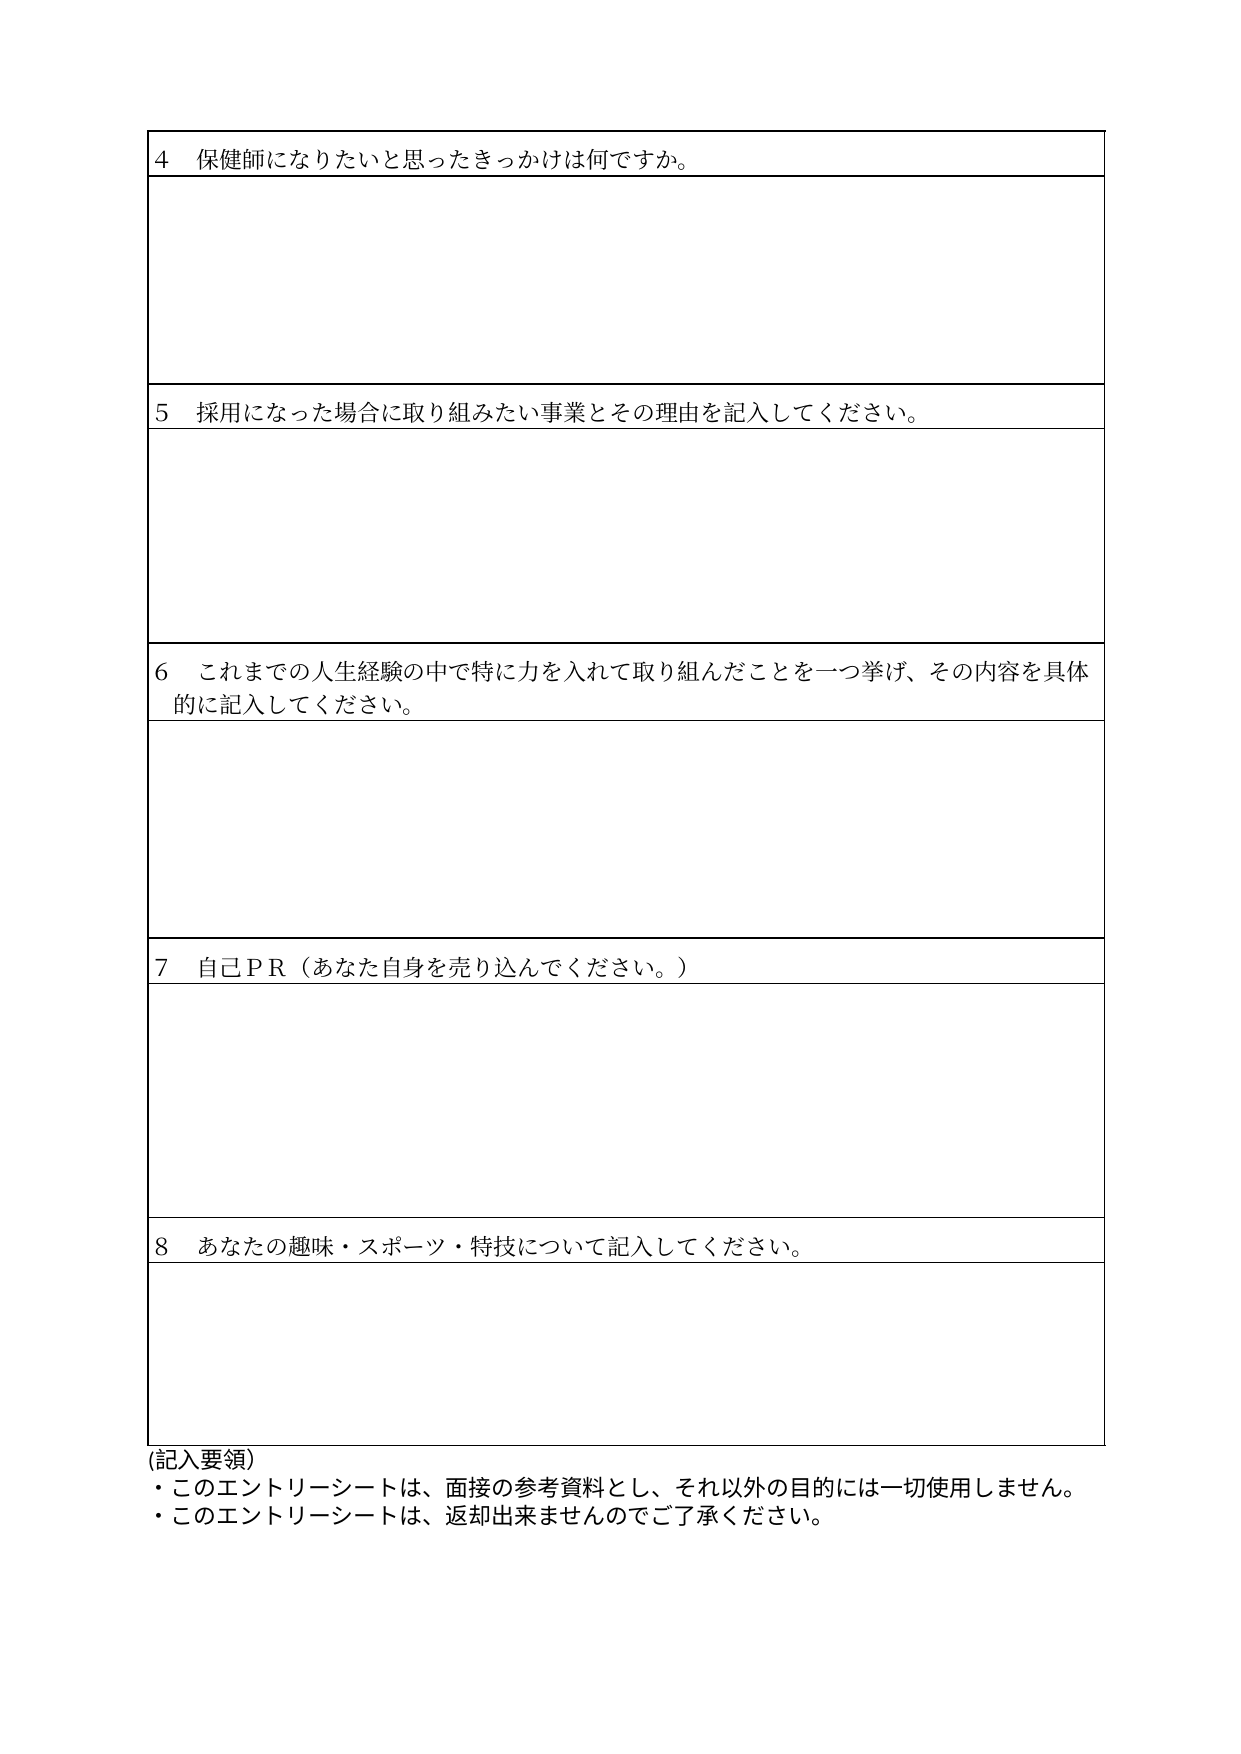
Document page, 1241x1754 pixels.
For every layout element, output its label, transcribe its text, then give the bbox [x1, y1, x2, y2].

table_cell [149, 429, 1104, 642]
table_cell [149, 721, 1104, 937]
table_cell ７ 自己ＰＲ（あなた自身を売り込んでください。） [149, 939, 1104, 983]
text ・このエントリーシートは、返却出来ませんのでご了承ください。 [148, 1502, 1092, 1530]
text ・このエントリーシートは、面接の参考資料とし、それ以外の目的には一切使用しません。 [148, 1474, 1092, 1502]
table_header ４ 保健師になりたいと思ったきっかけは何ですか。 [149, 132, 1104, 175]
table_cell ８ あなたの趣味・スポーツ・特技について記入してください。 [149, 1218, 1104, 1262]
table_cell ５ 採用になった場合に取り組みたい事業とその理由を記入してください。 [149, 385, 1104, 428]
table_cell [149, 1263, 1104, 1445]
table_cell [149, 984, 1104, 1217]
table_cell ６ これまでの人生経験の中で特に力を入れて取り組んだことを一つ挙げ、その内容を具体的に記入してください。 [149, 644, 1104, 720]
text (記入要領） [148, 1446, 1092, 1474]
table_cell [149, 177, 1104, 383]
